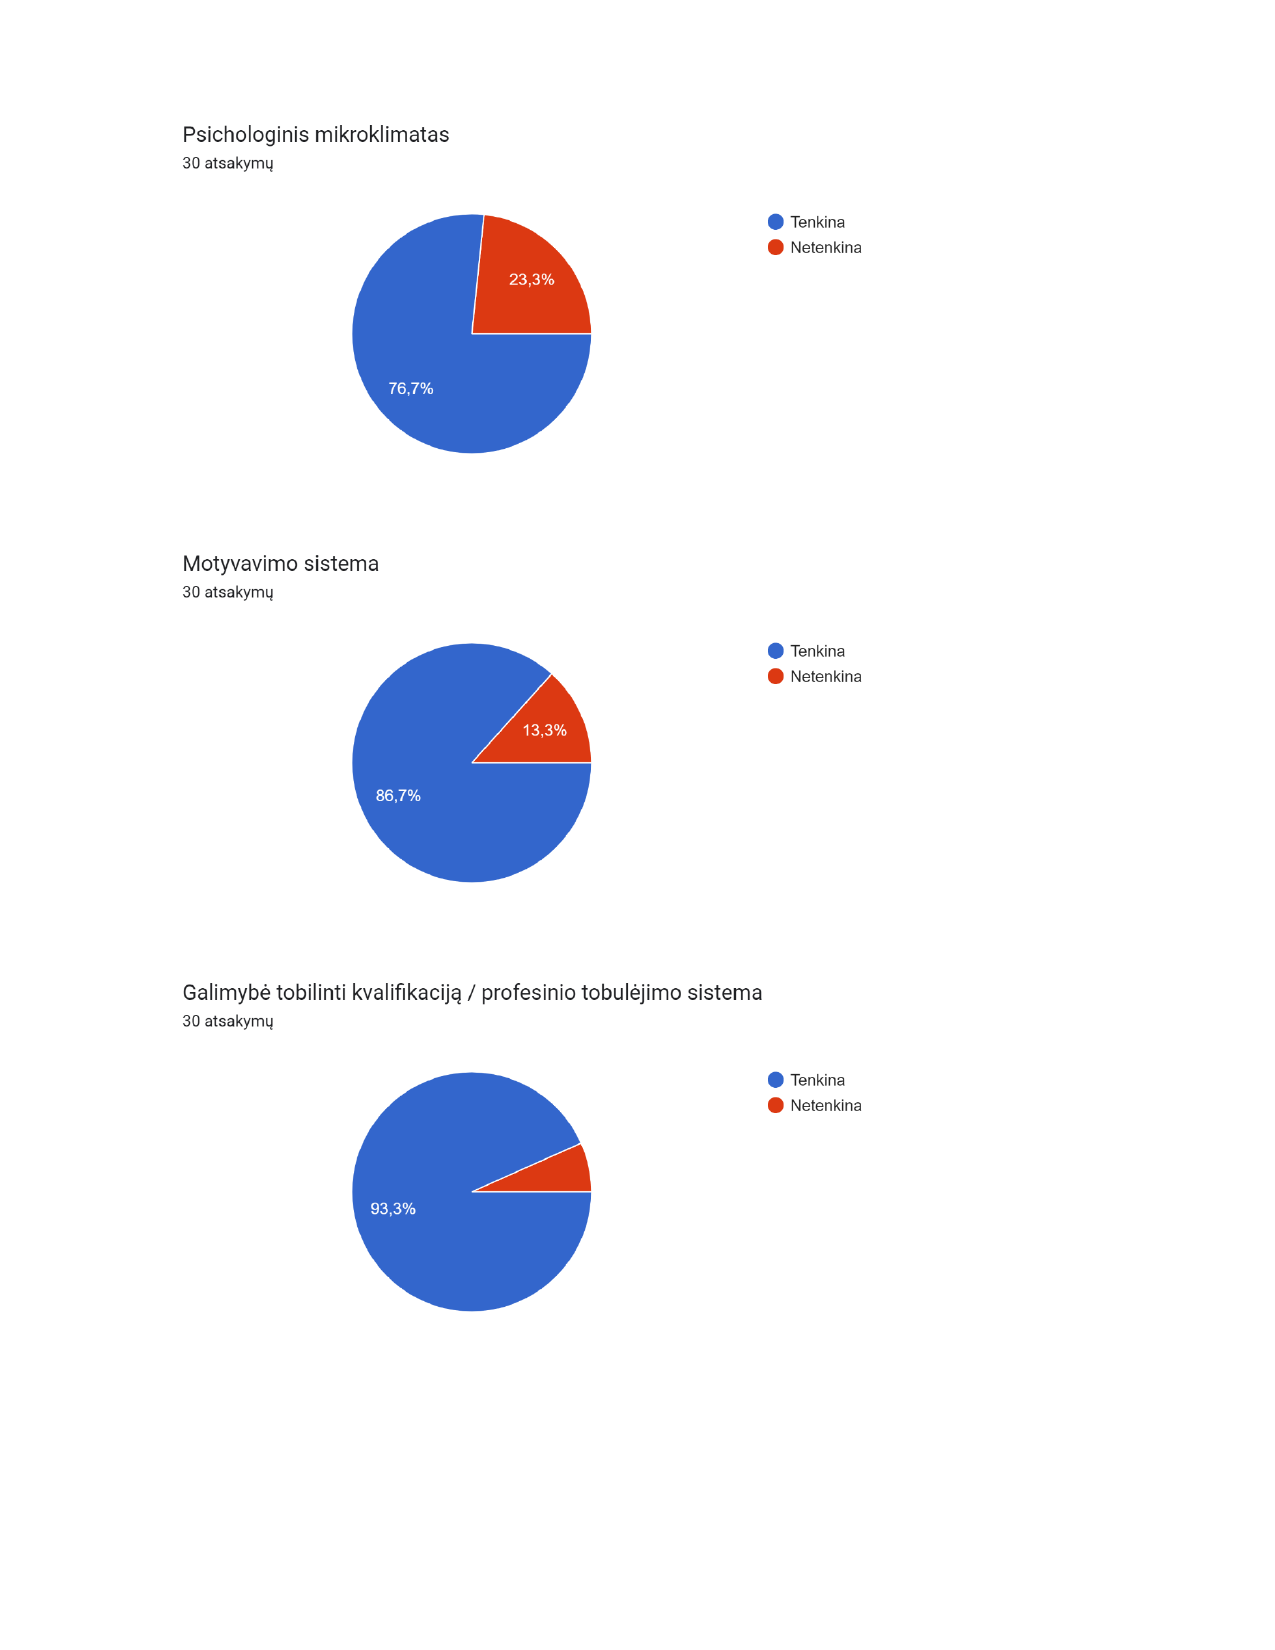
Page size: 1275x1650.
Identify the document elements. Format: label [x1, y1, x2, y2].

picture [150, 517, 1125, 928]
picture [150, 946, 1125, 1357]
picture [150, 88, 1125, 499]
